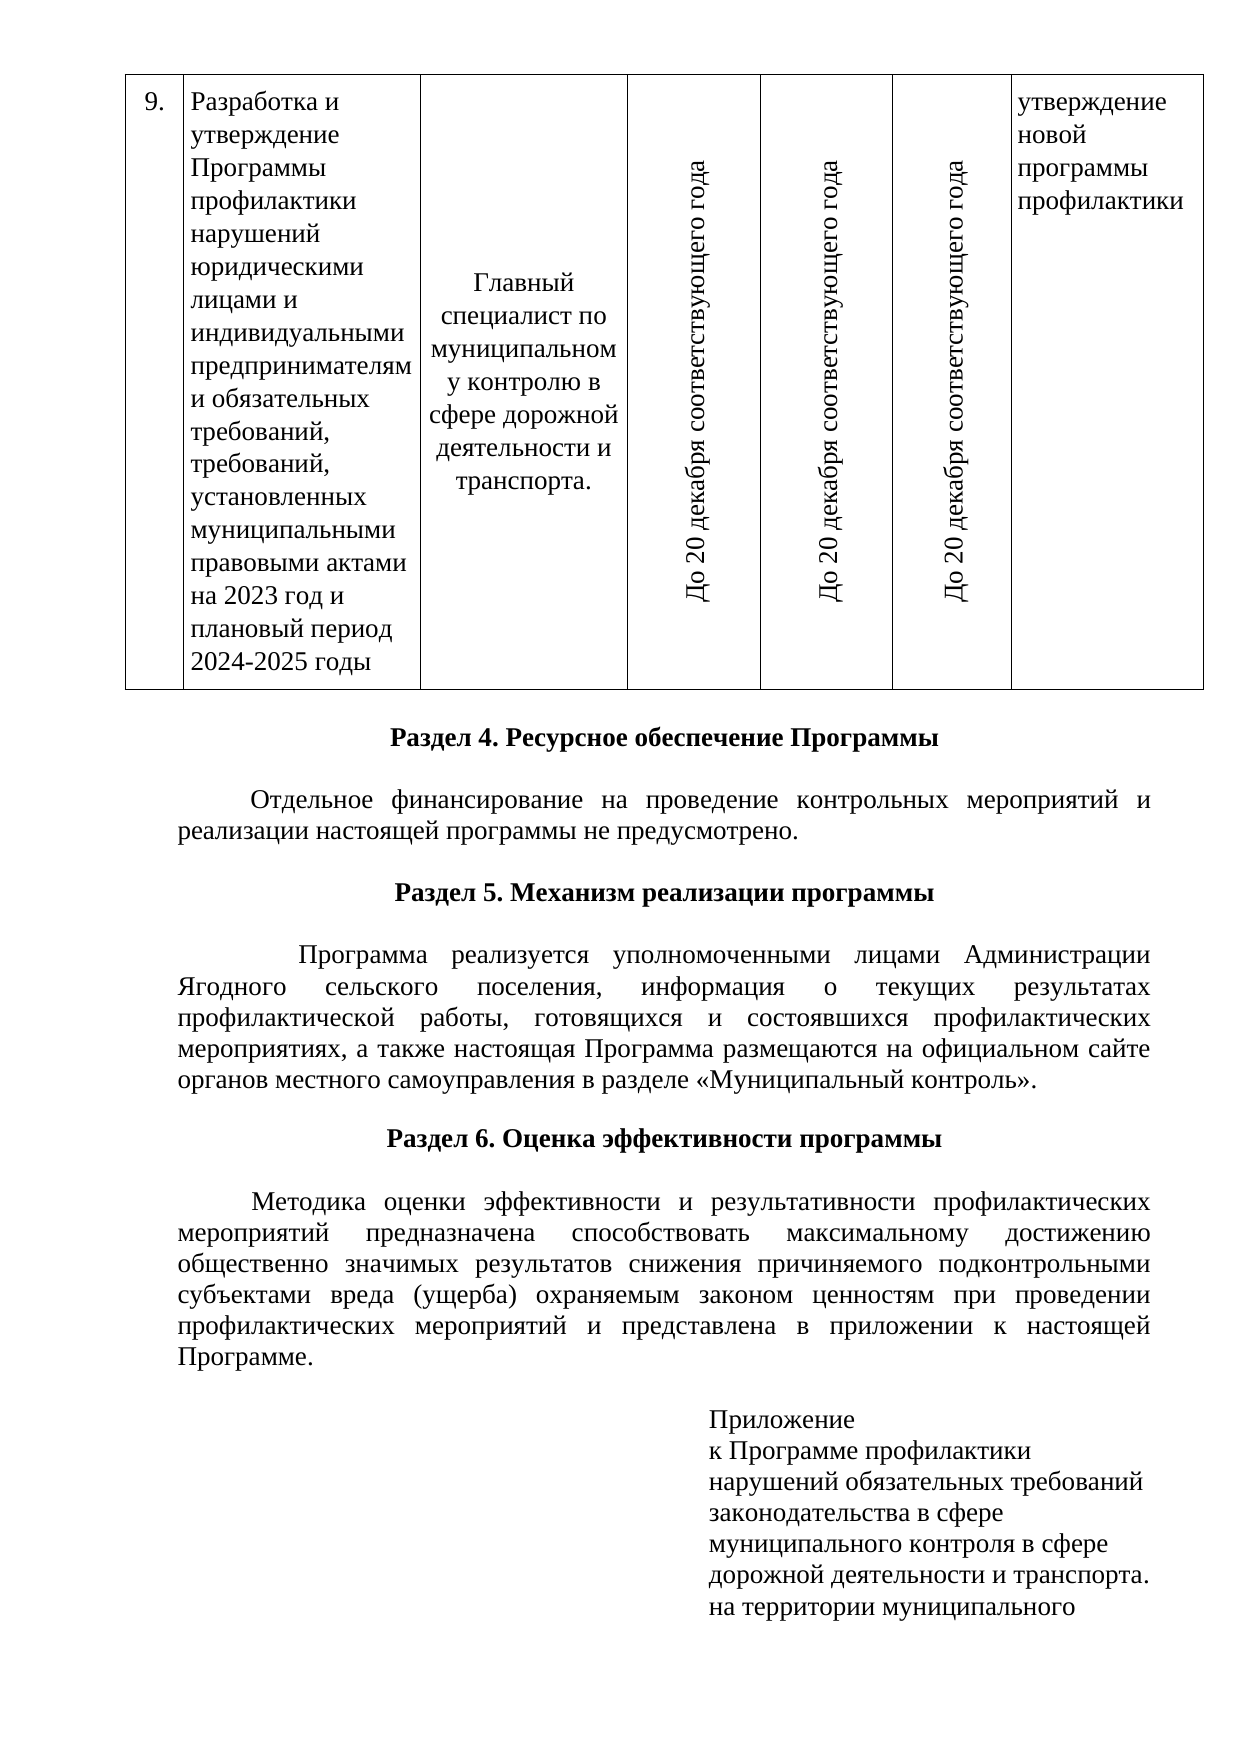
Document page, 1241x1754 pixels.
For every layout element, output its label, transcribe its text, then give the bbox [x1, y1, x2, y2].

table_cell утверждение новой программы профилактики [1012, 75, 1203, 688]
text к Программе профилактики нарушений обязательных требований законодательства в сфере муниципального контроля в сфере дорожной деятельности и транспорта. [709, 1434, 1152, 1589]
text Раздел 4. Ресурсное обеспечение Программы [177, 721, 1152, 752]
text Методика оценки эффективности и результативности профилактических мероприятий предназначена способствовать максимальному достижению общественно значимых результатов снижения причиняемого подконтрольными субъектами вреда (ущерба) охраняемым законом ценностям при проведении профилактических мероприятий и представлена в приложении к настоящей Программе. [177, 1185, 1152, 1372]
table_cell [421, 75, 627, 688]
text Отдельное финансирование на проведение контрольных мероприятий и реализации настоящей программы не предусмотрено. [177, 783, 1152, 845]
table_cell Разработка и утверждение Программы профилактики нарушений юридическими лицами и индивидуальными предпринимателями обязательных требований, требований, установленных муниципальными правовыми актами на 2023 год и плановый период 2024-2025 годы [184, 75, 420, 688]
table_cell До 20 декабря соответствующего года [761, 75, 892, 688]
text Раздел 6. Оценка эффективности программы [177, 1122, 1152, 1153]
text Программа реализуется уполномоченными лицами Администрации Ягодного сельского поселения, информация о текущих результатах профилактической работы, готовящихся и состоявшихся профилактических мероприятиях, а также настоящая Программа размещаются на официальном сайте органов местного самоуправления в разделе «Муниципальный контроль». [177, 939, 1152, 1094]
table_cell До 20 декабря соответствующего года [628, 75, 760, 688]
text Раздел 5. Механизм реализации программы [177, 876, 1152, 907]
text Приложение [709, 1403, 1152, 1434]
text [709, 1589, 1152, 1621]
table_cell До 20 декабря соответствующего года [893, 75, 1011, 688]
table_cell 9. [126, 75, 183, 688]
